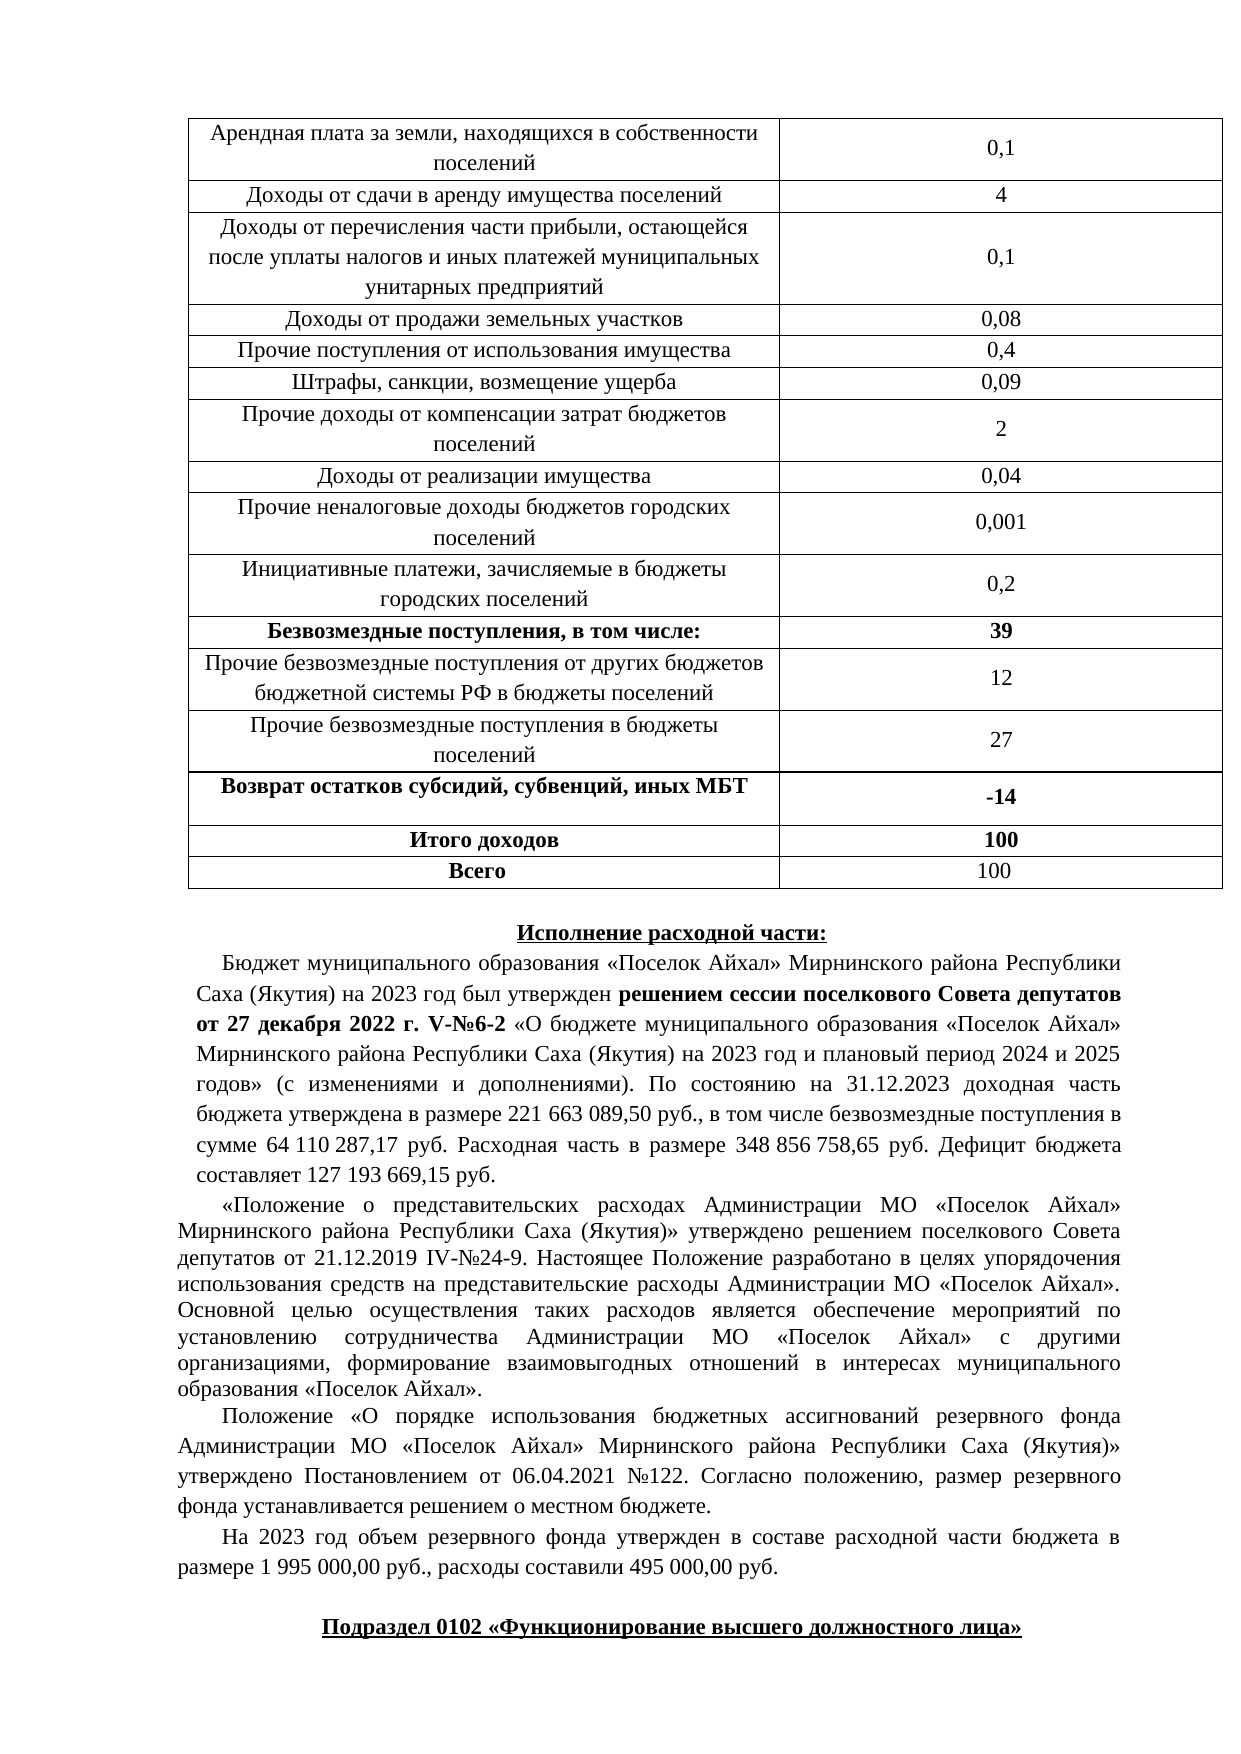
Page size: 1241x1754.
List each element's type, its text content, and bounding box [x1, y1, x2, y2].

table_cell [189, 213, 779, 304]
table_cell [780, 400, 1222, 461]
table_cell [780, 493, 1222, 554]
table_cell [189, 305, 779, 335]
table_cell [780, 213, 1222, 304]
text Бюджет муниципального образования «Поселок Айхал» Мирнинского района Республики Саха (Якутия) на 2023 год был утвержден решением сессии поселкового Совета депутатов от 27 декабря 2022 г. V-№6-2 «О бюджете муниципального образования «Поселок Айхал» Мирнинского района Республики Саха (Якутия) на 2023 год и плановый период 2024 и 2025 годов» (с изменениями и дополнениями). По состоянию на 31.12.2023 доходная часть бюджета утверждена в размере 221 663 089,50 руб., в том числе безвозмездные поступления в сумме 64 110 287,17 руб. Расходная часть в размере 348 856 758,65 руб. Дефицит бюджета составляет 127 193 669,15 руб. [196, 949, 1122, 1187]
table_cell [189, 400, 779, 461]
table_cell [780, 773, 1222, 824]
text Подраздел 0102 «Функционирование высшего должностного лица» [177, 1613, 1107, 1640]
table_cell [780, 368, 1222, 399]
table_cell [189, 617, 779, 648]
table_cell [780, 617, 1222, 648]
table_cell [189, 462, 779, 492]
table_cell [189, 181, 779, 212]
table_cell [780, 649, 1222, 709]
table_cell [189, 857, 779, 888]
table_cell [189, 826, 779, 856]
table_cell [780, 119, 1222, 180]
text На 2023 год объем резервного фонда утвержден в составе расходной части бюджета в размере 1 995 000,00 руб., расходы составили 495 000,00 руб. [177, 1523, 1122, 1579]
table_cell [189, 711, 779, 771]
text «Положение о представительских расходах Администрации МО «Поселок Айхал» Мирнинского района Республики Саха (Якутия)» утверждено решением поселкового Совета депутатов от 21.12.2019 IV-№24-9. Настоящее Положение разработано в целях упорядочения использования средств на представительские расходы Администрации МО «Поселок Айхал». Основной целью осуществления таких расходов является обеспечение мероприятий по установлению сотрудничества Администрации МО «Поселок Айхал» с другими организациями, формирование взаимовыгодных отношений в интересах муниципального образования «Поселок Айхал». [177, 1191, 1122, 1402]
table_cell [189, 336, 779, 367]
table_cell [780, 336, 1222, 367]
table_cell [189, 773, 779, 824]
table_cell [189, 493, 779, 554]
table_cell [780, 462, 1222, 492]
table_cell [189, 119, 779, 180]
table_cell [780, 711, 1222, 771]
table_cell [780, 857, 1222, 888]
text Исполнение расходной части: [177, 919, 1107, 946]
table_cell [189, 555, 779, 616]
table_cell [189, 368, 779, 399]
text Положение «О порядке использования бюджетных ассигнований резервного фонда Администрации МО «Поселок Айхал» Мирнинского района Республики Саха (Якутия)» утверждено Постановлением от 06.04.2021 №122. Согласно положению, размер резервного фонда устанавливается решением о местном бюджете. [177, 1402, 1122, 1519]
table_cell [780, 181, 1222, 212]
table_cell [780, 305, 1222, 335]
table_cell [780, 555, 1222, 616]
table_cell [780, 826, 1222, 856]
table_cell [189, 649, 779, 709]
